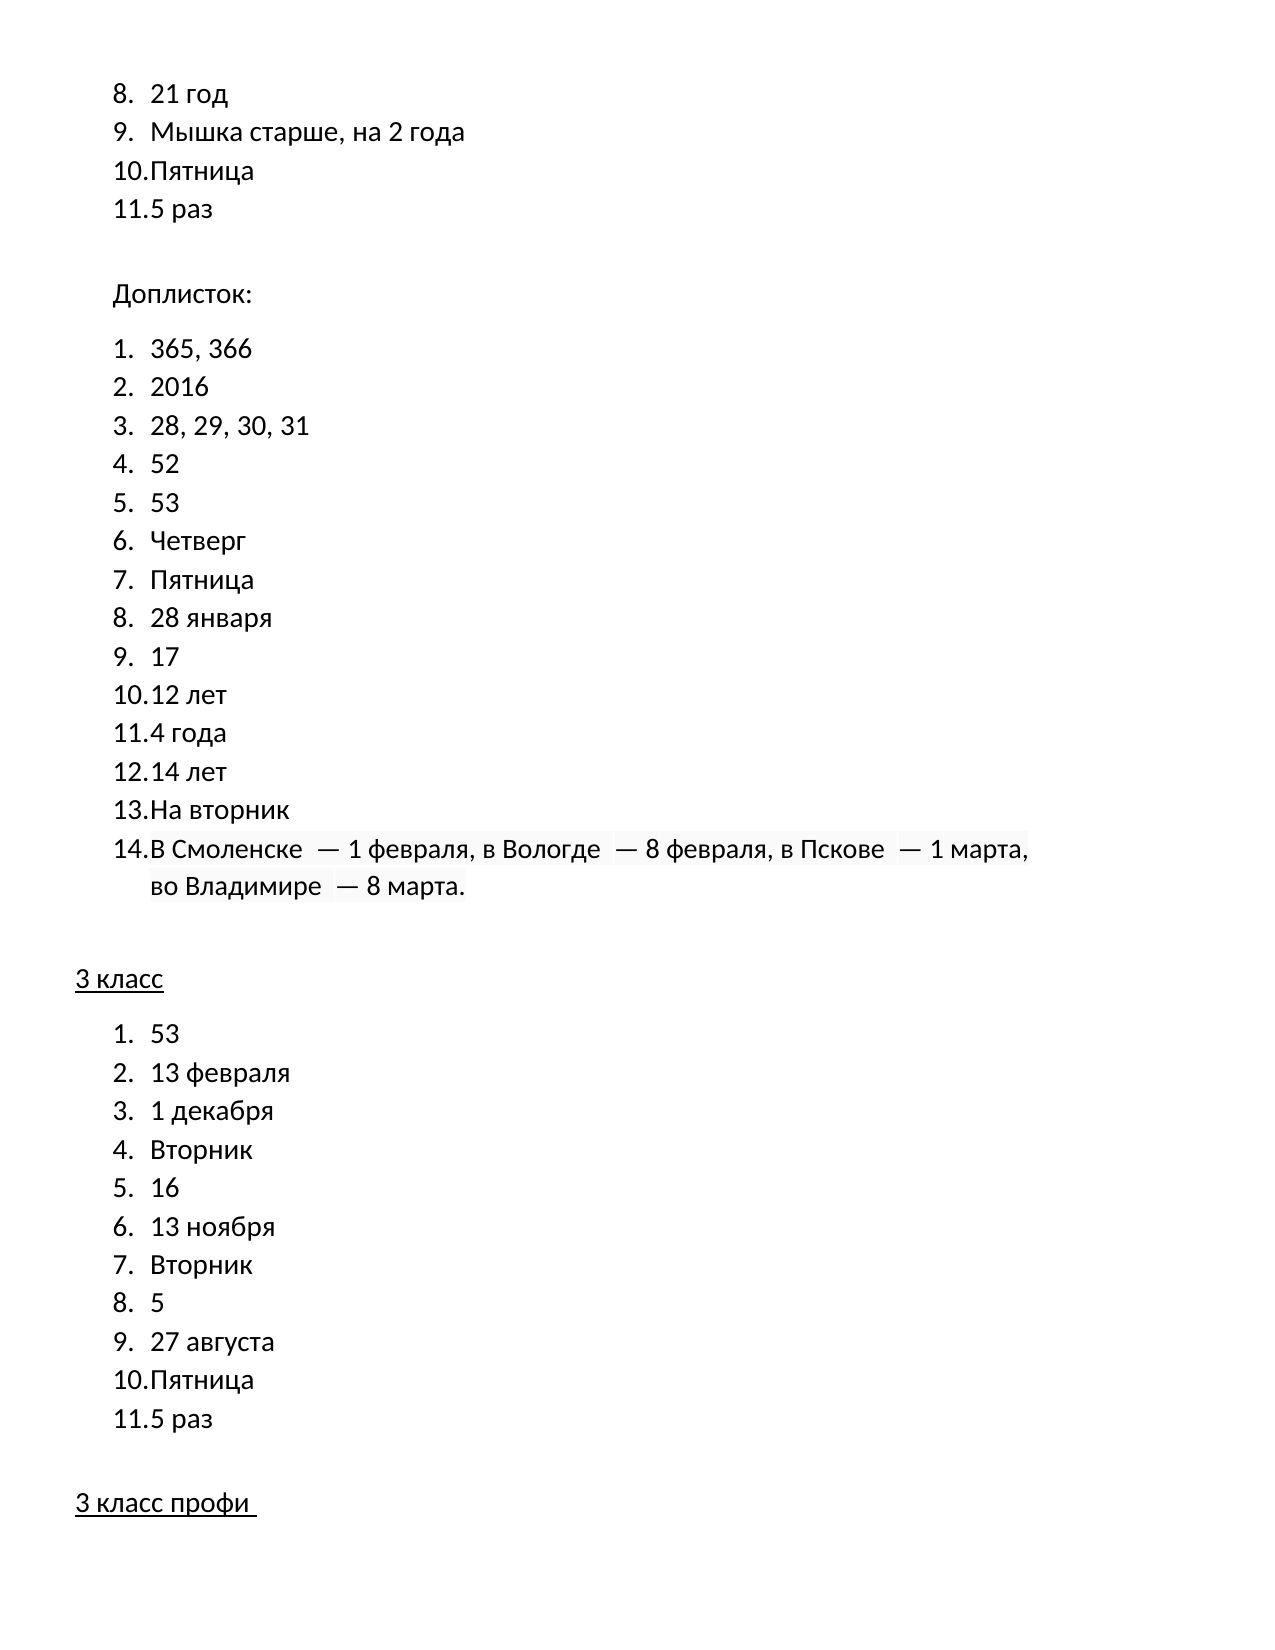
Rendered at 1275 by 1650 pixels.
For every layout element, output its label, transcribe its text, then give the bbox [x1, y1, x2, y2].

list 365, 366 [112, 330, 1200, 366]
list 21 год [112, 75, 1200, 111]
list Пятница [112, 152, 1200, 187]
list Пятница [112, 561, 1200, 596]
list В Смоленске — 1 февраля, в Вологде — 8 февраля, в Пскове — 1 марта, во Владимире — 8 марта. [112, 830, 1200, 902]
list 13 февраля [112, 1054, 1200, 1089]
list Вторник [112, 1246, 1200, 1282]
list Вторник [112, 1131, 1200, 1166]
list На вторник [112, 791, 1200, 827]
list 5 [112, 1284, 1200, 1320]
list Мышка старше, на 2 года [112, 113, 1200, 149]
list 1 декабря [112, 1092, 1200, 1128]
list 28, 29, 30, 31 [112, 407, 1200, 443]
list 53 [112, 484, 1200, 519]
list Четверг [112, 522, 1200, 558]
list 5 раз [112, 190, 1200, 256]
list Пятница [112, 1361, 1200, 1397]
list 16 [112, 1169, 1200, 1205]
list 28 января [112, 599, 1200, 635]
list 17 [112, 638, 1200, 673]
text 3 класс [75, 960, 1200, 996]
list 5 раз [112, 1400, 1200, 1466]
list 14 лет [112, 753, 1200, 788]
list 27 августа [112, 1323, 1200, 1358]
list 2016 [112, 368, 1200, 404]
list 12 лет [112, 676, 1200, 712]
text Доплисток: [112, 275, 1200, 311]
list 52 [112, 445, 1200, 481]
list 53 [112, 1015, 1200, 1051]
text 3 класс профи [75, 1484, 1200, 1520]
list 4 года [112, 714, 1200, 750]
list 13 ноября [112, 1208, 1200, 1243]
